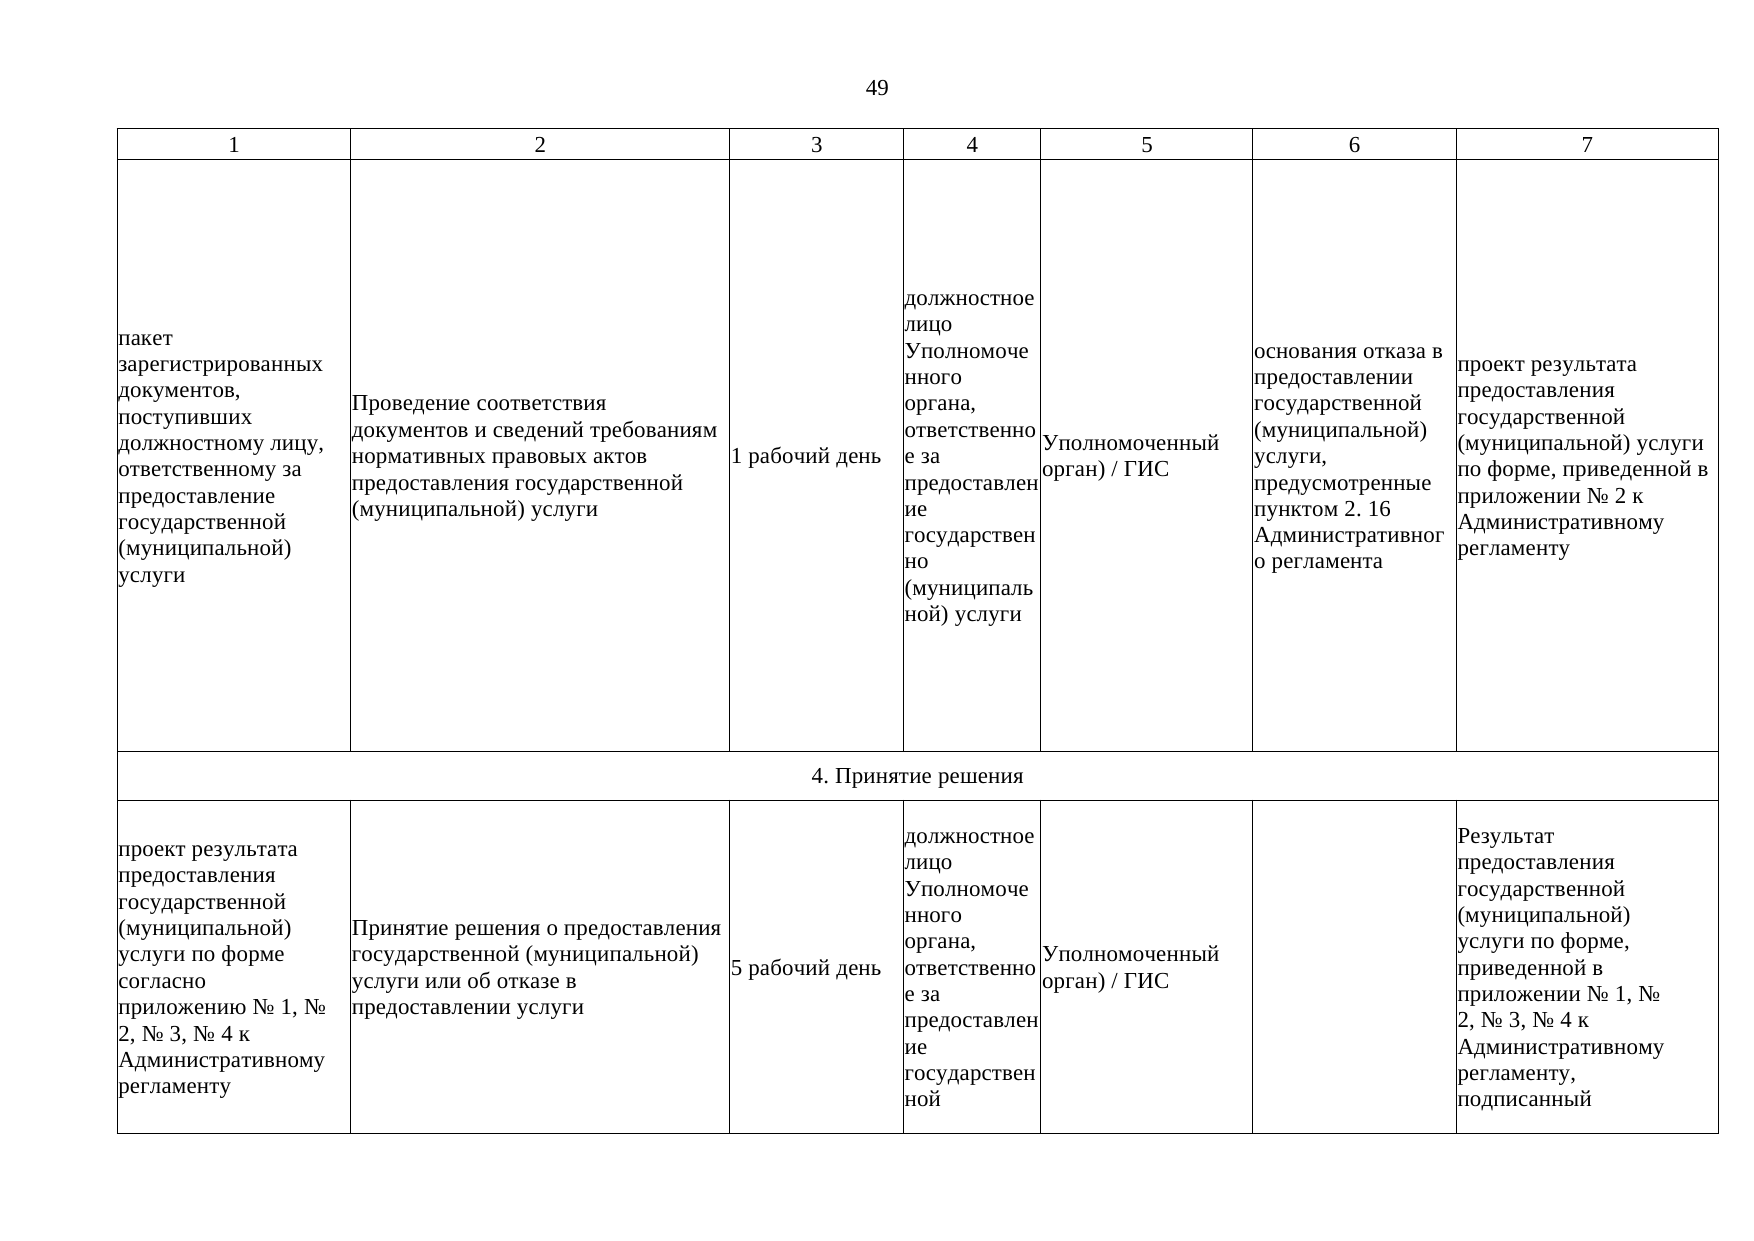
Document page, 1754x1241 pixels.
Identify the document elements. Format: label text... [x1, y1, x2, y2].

table_cell 4. Принятие решения [118, 752, 1718, 799]
table_cell Уполномоченный орган) / ГИС [1041, 801, 1252, 1133]
table_cell проект результата предоставления государственной (муниципальной) услуги по форме, приведенной в приложении № 2 к Административному регламенту [1457, 160, 1718, 751]
table_cell основания отказа в предоставлении государственной (муниципальной) услуги, предусмотренные пунктом 2. 16 Административного регламента [1253, 160, 1456, 751]
table_header 3 [730, 129, 903, 159]
table_cell проект результата предоставления государственной (муниципальной) услуги по форме согласно приложению № 1, № 2, № 3, № 4 к Административному регламенту [118, 801, 350, 1133]
table_header 6 [1253, 129, 1456, 159]
table_cell пакет зарегистрированных документов, поступивших должностному лицу, ответственному за предоставление государственной (муниципальной) услуги [118, 160, 350, 751]
table_header 7 [1457, 129, 1718, 159]
table_header 5 [1041, 129, 1252, 159]
table_header 4 [904, 129, 1040, 159]
table_cell должностное лицо Уполномоченного органа, ответственное за предоставление государственной [904, 801, 1040, 1133]
table_cell 5 рабочий день [730, 801, 903, 1133]
table_cell должностное лицо Уполномоченного органа, ответственное за предоставление государственно (муниципальной) услуги [904, 160, 1040, 751]
table_cell [1253, 801, 1456, 1133]
table_header 2 [351, 129, 729, 159]
table_cell Принятие решения о предоставления государственной (муниципальной) услуги или об отказе в предоставлении услуги [351, 801, 729, 1133]
table_cell Результат предоставления государственной (муниципальной) услуги по форме, приведенной в приложении № 1, № 2, № 3, № 4 к Административному регламенту, подписанный [1457, 801, 1718, 1133]
table_cell 1 рабочий день [730, 160, 903, 751]
table_header 1 [118, 129, 350, 159]
table_cell Проведение соответствия документов и сведений требованиям нормативных правовых актов предоставления государственной (муниципальной) услуги [351, 160, 729, 751]
table_cell Уполномоченный орган) / ГИС [1041, 160, 1252, 751]
